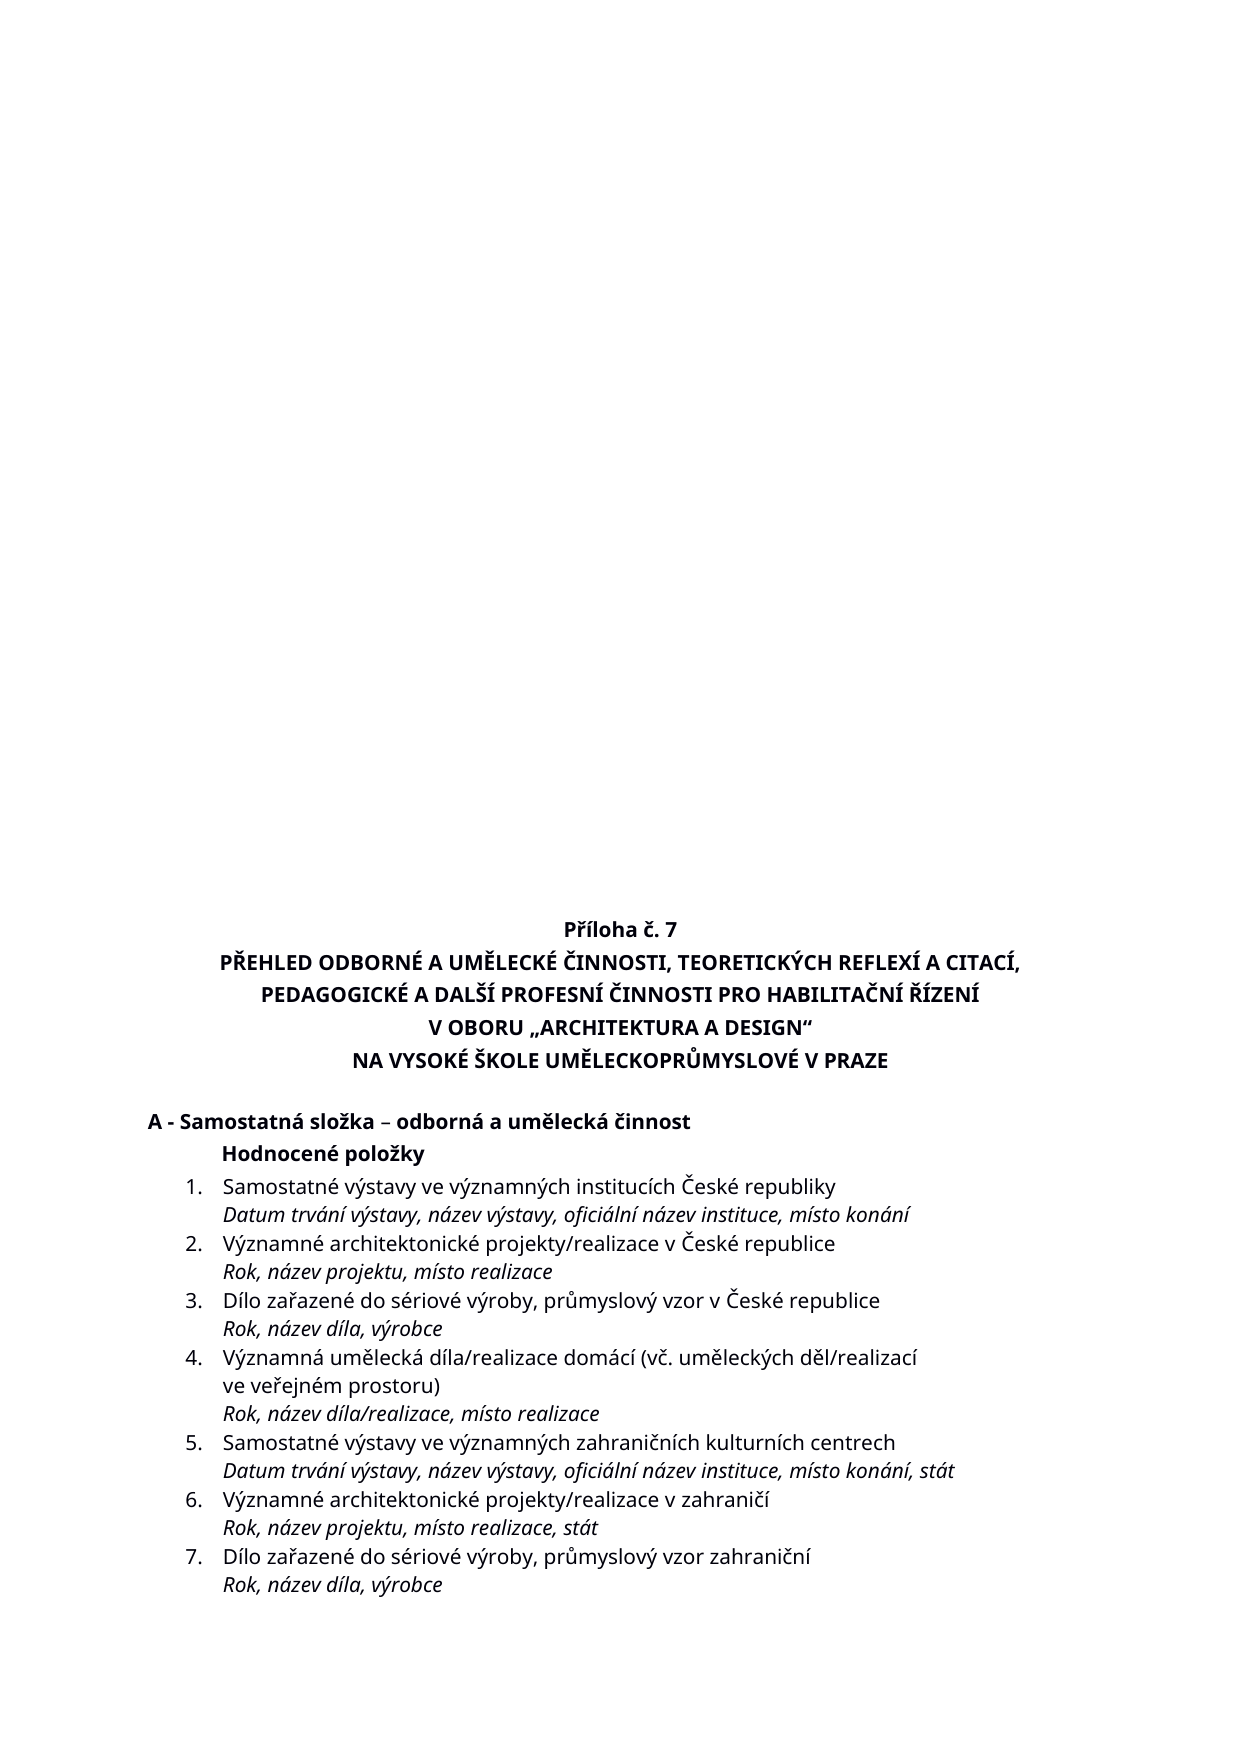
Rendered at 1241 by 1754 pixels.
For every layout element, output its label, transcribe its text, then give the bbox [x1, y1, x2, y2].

text PŘEHLED ODBORNÉ A UMĚLECKÉ ČINNOSTI, TEORETICKÝCH REFLEXÍ A CITACÍ, PEDAGOGICKÉ A DALŠÍ PROFESNÍ ČINNOSTI PRO HABILITAČNÍ ŘÍZENÍ [148, 948, 1093, 1009]
list Významné architektonické projekty/realizace v zahraničí [185, 1485, 1093, 1513]
list Dílo zařazené do sériové výroby, průmyslový vzor zahraniční [185, 1542, 1093, 1570]
list Datum trvání výstavy, název výstavy, oficiální název instituce, místo konání, stát [223, 1456, 1093, 1485]
text V OBORU „ARCHITEKTURA A DESIGN“ [148, 1013, 1093, 1042]
list Samostatné výstavy ve významných zahraničních kulturních centrech [185, 1428, 1093, 1456]
text Hodnocené položky [148, 1139, 1093, 1168]
text ve veřejném prostoru) [223, 1371, 1093, 1399]
list Dílo zařazené do sériové výroby, průmyslový vzor v České republice [185, 1286, 1093, 1314]
list Rok, název projektu, místo realizace [223, 1257, 1093, 1286]
text Rok, název díla, výrobce [223, 1314, 1093, 1343]
list Významné architektonické projekty/realizace v České republice [185, 1229, 1093, 1257]
list Samostatné výstavy ve významných institucích České republiky [185, 1172, 1093, 1201]
text A - Samostatná složka – odborná a umělecká činnost [148, 1107, 1093, 1135]
list Rok, název projektu, místo realizace, stát [223, 1513, 1093, 1542]
list Rok, název díla, výrobce [223, 1570, 1093, 1599]
text Rok, název díla/realizace, místo realizace [223, 1399, 1093, 1428]
text Příloha č. 7 [148, 915, 1093, 944]
list Významná umělecká díla/realizace domácí (vč. uměleckých děl/realizací [185, 1343, 1093, 1371]
list Datum trvání výstavy, název výstavy, oficiální název instituce, místo konání [223, 1201, 1093, 1229]
text NA VYSOKÉ ŠKOLE UMĚLECKOPRŮMYSLOVÉ V PRAZE [148, 1046, 1093, 1074]
